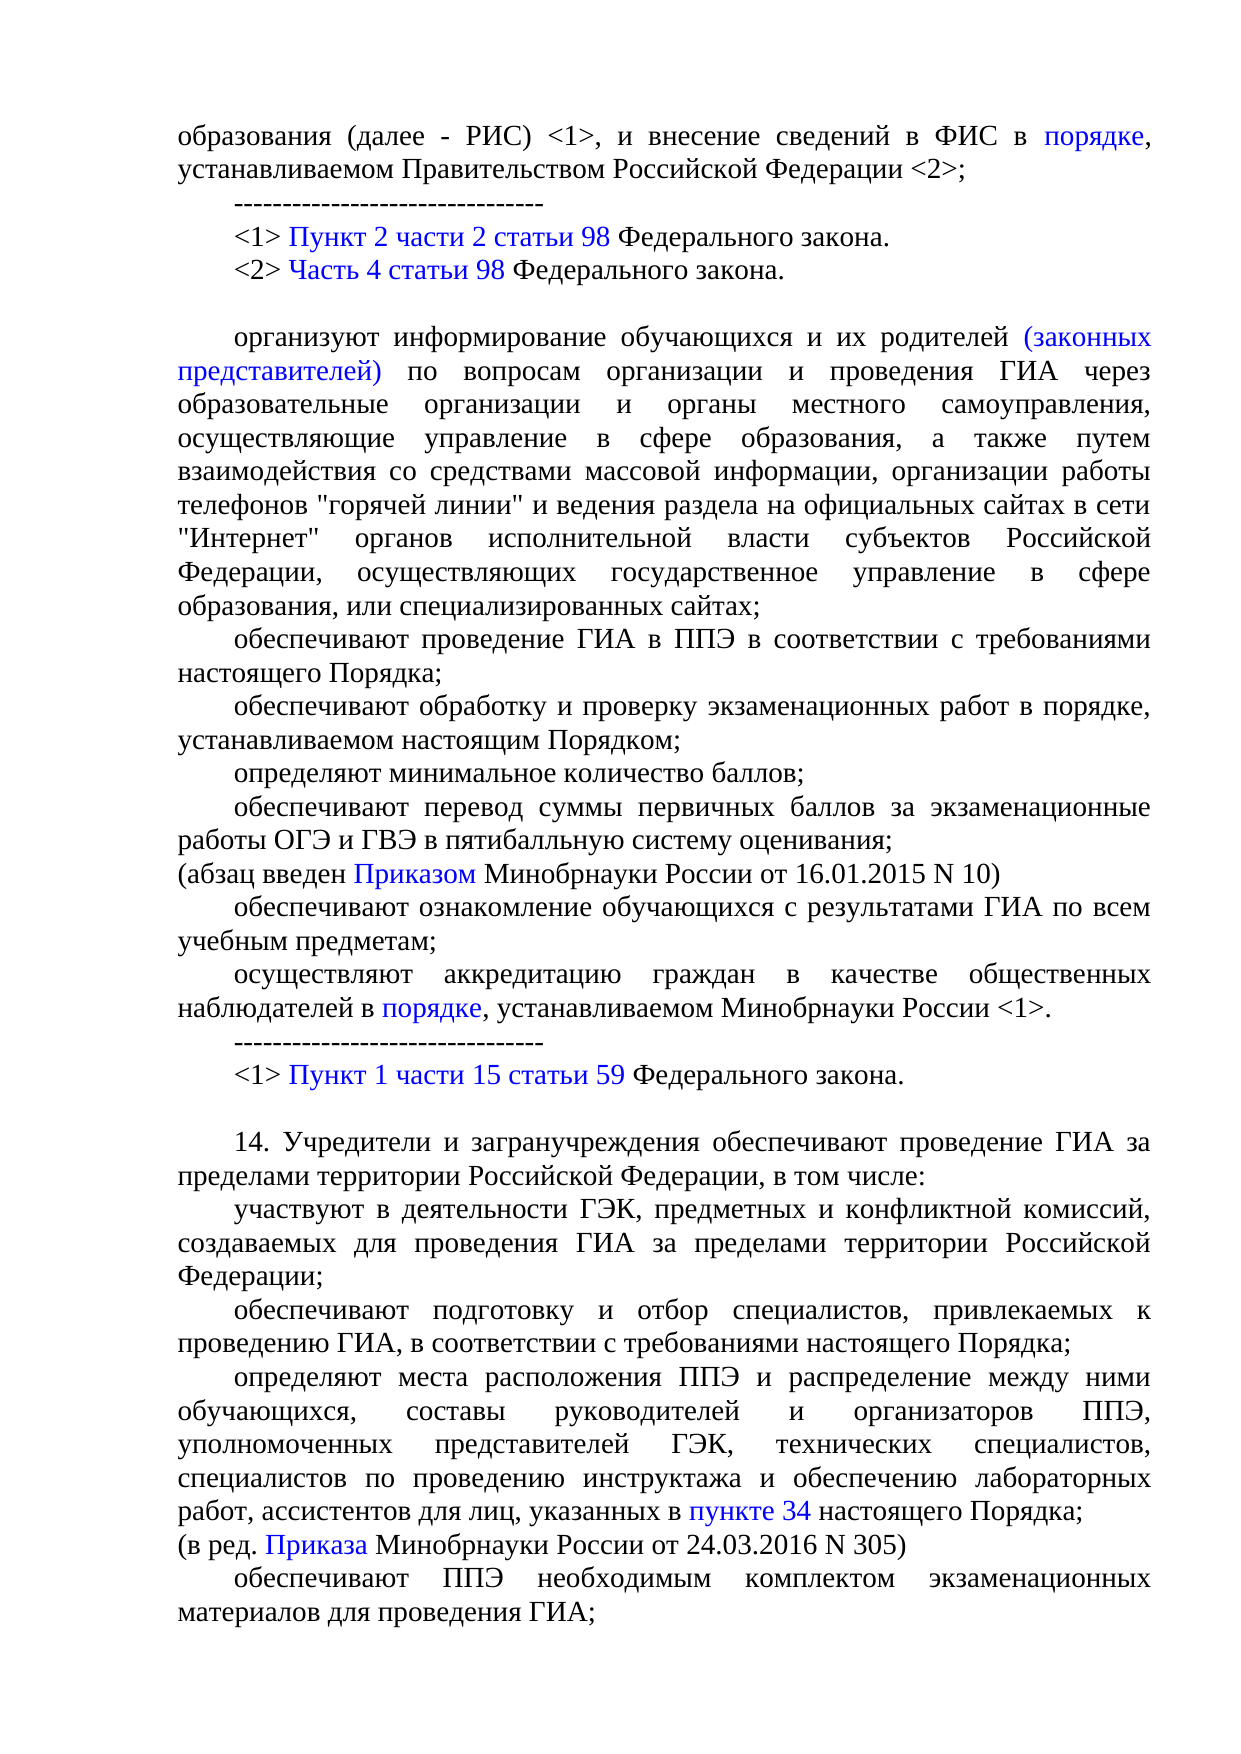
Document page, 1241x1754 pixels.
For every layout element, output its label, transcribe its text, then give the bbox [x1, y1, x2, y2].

text обеспечивают ППЭ необходимым комплектом экзаменационных материалов для проведения ГИА; [177, 1560, 1152, 1627]
text участвуют в деятельности ГЭК, предметных и конфликтной комиссий, создаваемых для проведения ГИА за пределами территории Российской Федерации; [177, 1191, 1152, 1292]
text определяют минимальное количество баллов; [177, 755, 1152, 789]
text <1> Пункт 2 части 2 статьи 98 Федерального закона. [177, 219, 1152, 252]
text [177, 118, 1152, 185]
text <1> Пункт 1 части 15 статьи 59 Федерального закона. [177, 1057, 1152, 1091]
text определяют места расположения ППЭ и распределение между ними обучающихся, составы руководителей и организаторов ППЭ, уполномоченных представителей ГЭК, технических специалистов, специалистов по проведению инструктажа и обеспечению лабораторных работ, ассистентов для лиц, указанных в пункте 34 настоящего Порядка; [177, 1359, 1152, 1527]
text обеспечивают обработку и проверку экзаменационных работ в порядке, устанавливаемом настоящим Порядком; [177, 688, 1152, 755]
text (абзац введен Приказом Минобрнауки России от 16.01.2015 N 10) [177, 856, 1152, 889]
text осуществляют аккредитацию граждан в качестве общественных наблюдателей в порядке, устанавливаемом Минобрнауки России <1>. [177, 957, 1152, 1024]
text обеспечивают ознакомление обучающихся с результатами ГИА по всем учебным предметам; [177, 889, 1152, 957]
text 14. Учредители и загранучреждения обеспечивают проведение ГИА за пределами территории Российской Федерации, в том числе: [177, 1124, 1152, 1191]
text (в ред. Приказа Минобрнауки России от 24.03.2016 N 305) [177, 1527, 1152, 1560]
text обеспечивают перевод суммы первичных баллов за экзаменационные работы ОГЭ и ГВЭ в пятибалльную систему оценивания; [177, 789, 1152, 856]
text организуют информирование обучающихся и их родителей (законных представителей) по вопросам организации и проведения ГИА через образовательные организации и органы местного самоуправления, осуществляющие управление в сфере образования, а также путем взаимодействия со средствами массовой информации, организации работы телефонов "горячей линии" и ведения раздела на официальных сайтах в сети "Интернет" органов исполнительной власти субъектов Российской Федерации, осуществляющих государственное управление в сфере образования, или специализированных сайтах; [177, 319, 1152, 621]
text обеспечивают подготовку и отбор специалистов, привлекаемых к проведению ГИА, в соответствии с требованиями настоящего Порядка; [177, 1292, 1152, 1359]
text -------------------------------- [177, 1024, 1152, 1057]
text обеспечивают проведение ГИА в ППЭ в соответствии с требованиями настоящего Порядка; [177, 621, 1152, 688]
text -------------------------------- [177, 185, 1152, 219]
text <2> Часть 4 статьи 98 Федерального закона. [177, 252, 1152, 286]
